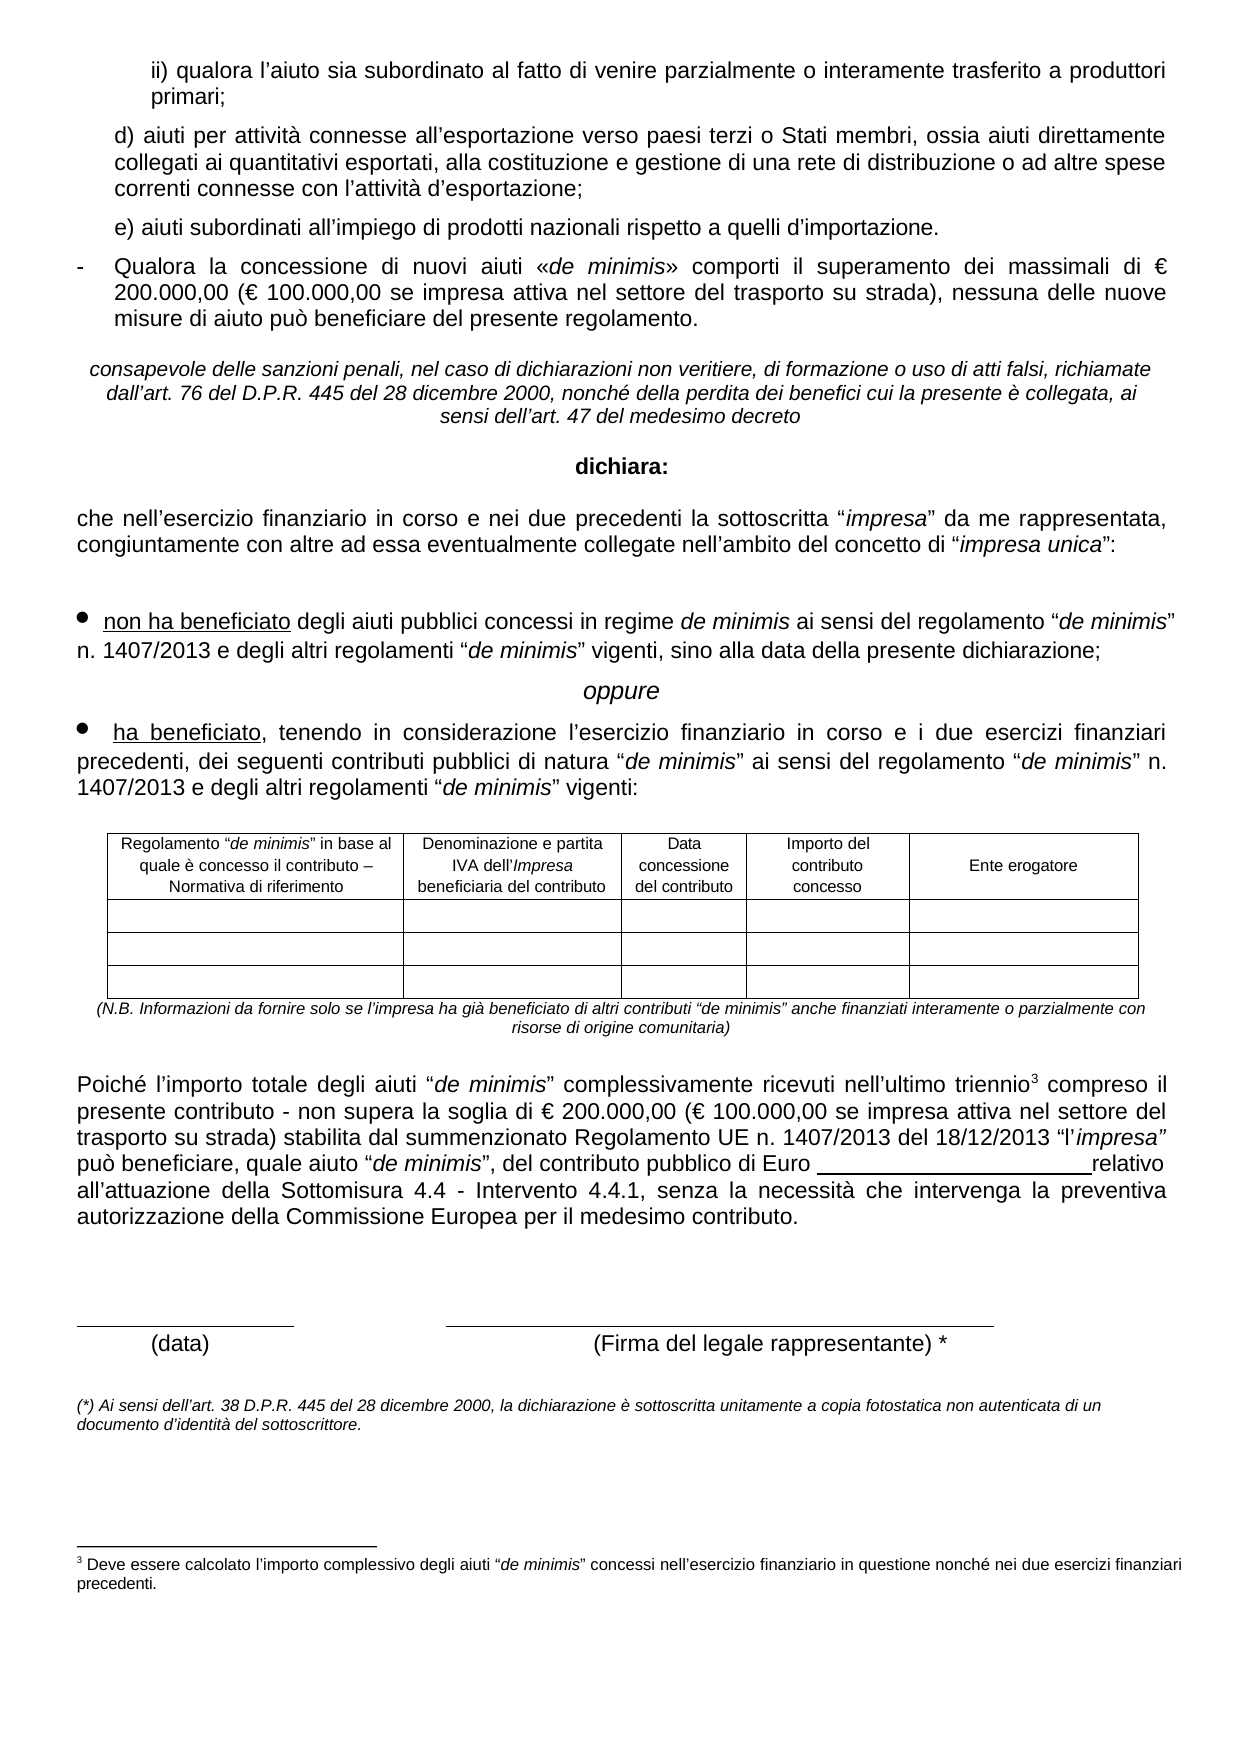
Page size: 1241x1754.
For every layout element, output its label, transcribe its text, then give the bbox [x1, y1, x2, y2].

text oppure [583, 676, 1184, 704]
text n. 1407/2013 e degli altri regolamenti “de minimis” vigenti, sino alla data della presente dichiarazione; [77, 637, 1184, 664]
table_cell [747, 933, 909, 965]
text consapevole delle sanzioni penali, nel caso di dichiarazioni non veritiere, di formazione o uso di atti falsi, richiamate dall’art. 76 del D.P.R. 445 del 28 dicembre 2000, nonché della perdita dei benefici cui la presente è collegata, ai sensi dell’art. 47 del medesimo decreto [79, 356, 1163, 428]
list aiuti subordinati all’impiego di prodotti nazionali rispetto a quelli d’importazione. [114, 214, 1184, 240]
table_cell [108, 966, 403, 998]
list ha beneficiato, tenendo in considerazione l’esercizio finanziario in corso e i due esercizi finanziari precedenti, dei seguenti contributi pubblici di natura “de minimis” ai sensi del regolamento “de minimis” n. 1407/2013 e degli altri regolamenti “de minimis” vigenti: [77, 718, 1167, 801]
list aiuti per attività connesse all’esportazione verso paesi terzi o Stati membri, ossia aiuti direttamente collegati ai quantitativi esportati, alla costituzione e gestione di una rete di distribuzione o ad altre spese correnti connesse con l’attività d’esportazione; [114, 122, 1166, 201]
list non ha beneficiato degli aiuti pubblici concessi in regime de minimis ai sensi del regolamento “de minimis” [77, 597, 1184, 637]
table_cell [910, 966, 1138, 998]
table_cell [747, 966, 909, 998]
table_cell [910, 933, 1138, 965]
table_cell [622, 900, 746, 932]
text (data) (Firma del legale rappresentante) * [151, 1330, 1184, 1357]
table_cell [404, 900, 621, 932]
table_header Importo del contributo concesso [747, 834, 909, 899]
table_header Regolamento “de minimis” in base al quale è concesso il contributo – Normativa di riferimento [108, 834, 403, 899]
text dichiara: [59, 453, 1184, 479]
text 3 Deve essere calcolato l’importo complessivo degli aiuti “de minimis” concessi nell’esercizio finanziario in questione nonché nei due esercizi finanziari precedenti. [77, 1554, 1184, 1593]
table_cell [108, 933, 403, 965]
table_cell [404, 933, 621, 965]
text che nell’esercizio finanziario in corso e nei due precedenti la sottoscritta “impresa” da me rappresentata, congiuntamente con altre ad essa eventualmente collegate nell’ambito del concetto di “impresa unica”: [77, 505, 1167, 558]
list Qualora la concessione di nuovi aiuti «de minimis» comporti il superamento dei massimali di € 200.000,00 (€ 100.000,00 se impresa attiva nel settore del trasporto su strada), nessuna delle nuove misure di aiuto può beneficiare del presente regolamento. [77, 253, 1167, 332]
table_cell [108, 900, 403, 932]
table_header Data concessione del contributo [622, 834, 746, 899]
text Poiché l’importo totale degli aiuti “de minimis” complessivamente ricevuti nell’ultimo triennio3 compreso il presente contributo - non supera la soglia di € 200.000,00 (€ 100.000,00 se impresa attiva nel settore del trasporto su strada) stabilita dal summenzionato Regolamento UE n. 1407/2013 del 18/12/2013 “l’impresa” può beneficiare, quale aiuto “de minimis”, del contributo pubblico di Euro relativo all’attuazione della Sottomisura 4.4 - Intervento 4.4.1, senza la necessità che intervenga la preventiva autorizzazione della Commissione Europea per il medesimo contributo. [77, 1071, 1168, 1229]
table_header Denominazione e partita IVA dell’Impresa beneficiaria del contributo [404, 834, 621, 899]
list qualora l’aiuto sia subordinato al fatto di venire parzialmente o interamente trasferito a produttori primari; [151, 57, 1167, 109]
text (*) Ai sensi dell’art. 38 D.P.R. 445 del 28 dicembre 2000, la dichiarazione è sottoscritta unitamente a copia fotostatica non autenticata di un documento d’identità del sottoscrittore. [77, 1396, 1184, 1434]
table_header Ente erogatore [910, 834, 1138, 899]
table_cell [910, 900, 1138, 932]
table_cell [622, 933, 746, 965]
table_cell [622, 966, 746, 998]
text (N.B. Informazioni da fornire solo se l’impresa ha già beneficiato di altri contributi “de minimis” anche finanziati interamente o parzialmente con risorse di origine comunitaria) [88, 999, 1155, 1037]
table_cell [747, 900, 909, 932]
table_cell [404, 966, 621, 998]
